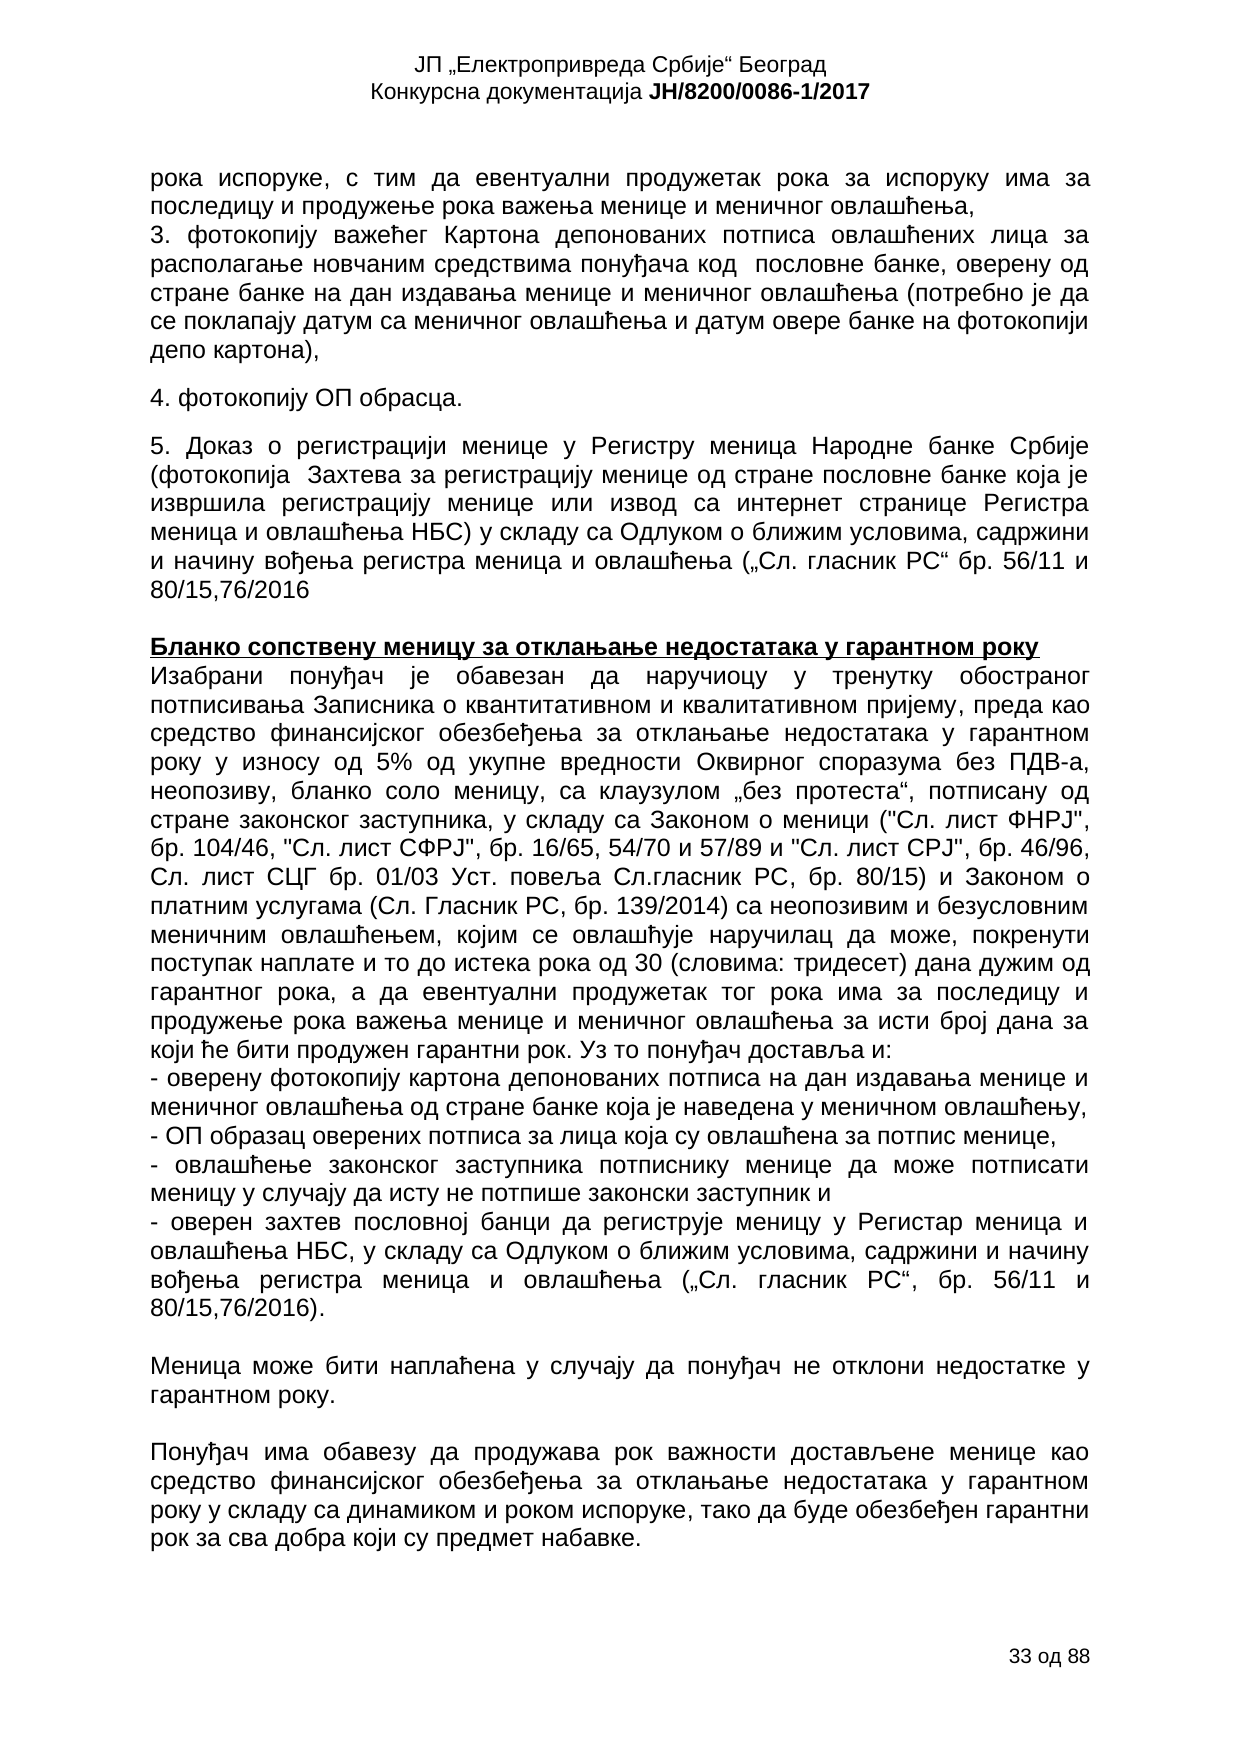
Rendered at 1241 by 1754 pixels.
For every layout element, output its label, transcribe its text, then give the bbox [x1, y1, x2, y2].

text - оверен захтев пословној банци да региструје меницу у Регистар меница и овлашћења НБС, у складу са Одлуком о ближим условима, садржини и начину вођења регистра меница и овлашћења („Сл. гласник РС“, бр. 56/11 и 80/15,76/2016). [150, 1207, 1090, 1322]
text 5. Доказ о регистрацији менице у Регистру меница Народне банке Србије (фотокопија Захтева за регистрацију менице од стране пословне банке која је извршила регистрацију менице или извод са интернет странице Регистра меница и овлашћења НБС) у складу са Одлуком о ближим условима, садржини и начину вођења регистра меница и овлашћења („Сл. гласник РС“ бр. 56/11 и 80/15,76/2016 [150, 431, 1090, 603]
text - овлашћење законског заступника потписнику менице да може потписати меницу у случају да исту не потпише законски заступник и [150, 1149, 1090, 1207]
text Понуђач има обавезу да продужава рок важности достављене менице као средство финансијског обезбеђења за отклањање недостатака у гарантном року у складу са динамиком и роком испоруке, тако да буде обезбеђен гарантни рок за сва добра који су предмет набавке. [150, 1437, 1090, 1552]
text 4. фотокопију ОП обрасца. [150, 383, 1090, 412]
text Изабрани понуђач је обавезан да наручиоцу у тренутку обостраног потписивања Записника о квантитативном и квалитативном пријему, преда као средство финансијског обезбеђења за отклањање недостатака у гарантном року у износу од 5% од укупне вредности Оквирног споразума без ПДВ-а, неопозиву, бланко соло меницу, са клаузулом „без протеста“, потписану од стране законског заступника, у складу са Законом о меници ("Сл. лист ФНРЈ", бр. 104/46, "Сл. лист СФРЈ", бр. 16/65, 54/70 и 57/89 и "Сл. лист СРЈ", бр. 46/96, Сл. лист СЦГ бр. 01/03 Уст. повеља Сл.гласник РС, бр. 80/15) и Законом о платним услугама (Сл. Гласник РС, бр. 139/2014) са неопозивим и безусловним меничним овлашћењем, којим се овлашћује наручилац да може, покренути поступак наплате и то до истека рока од 30 (словима: тридесет) дана дужим од гарантног рока, а да евентуални продужетак тог рока има за последицу и продужење рока важења менице и меничног овлашћења за исти број дана за који ће бити продужен гарантни рок. Уз то понуђач доставља и: [150, 661, 1090, 1063]
text Бланко сопствену меницу за отклањање недостатака у гарантном року [150, 632, 1090, 661]
text Меница може бити наплаћена у случају да понуђач не отклони недостатке у гарантном року. [150, 1351, 1090, 1408]
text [150, 162, 1090, 220]
text - оверену фотокопију картона депонованих потписа на дан издавања менице и меничног овлашћења од стране банке која је наведена у меничном овлашћењу, [150, 1063, 1090, 1121]
text - ОП образац оверених потписа за лица која су овлашћена за потпис менице, [150, 1121, 1090, 1149]
text 3. фотокопију важећег Картона депонованих потписа овлашћених лица за располагање новчаним средствима понуђача код пословне банке, оверену од стране банке на дан издавања менице и меничног овлашћења (потребно је да се поклапају датум са меничног овлашћења и датум овере банке на фотокопији депо картона), [150, 220, 1090, 364]
